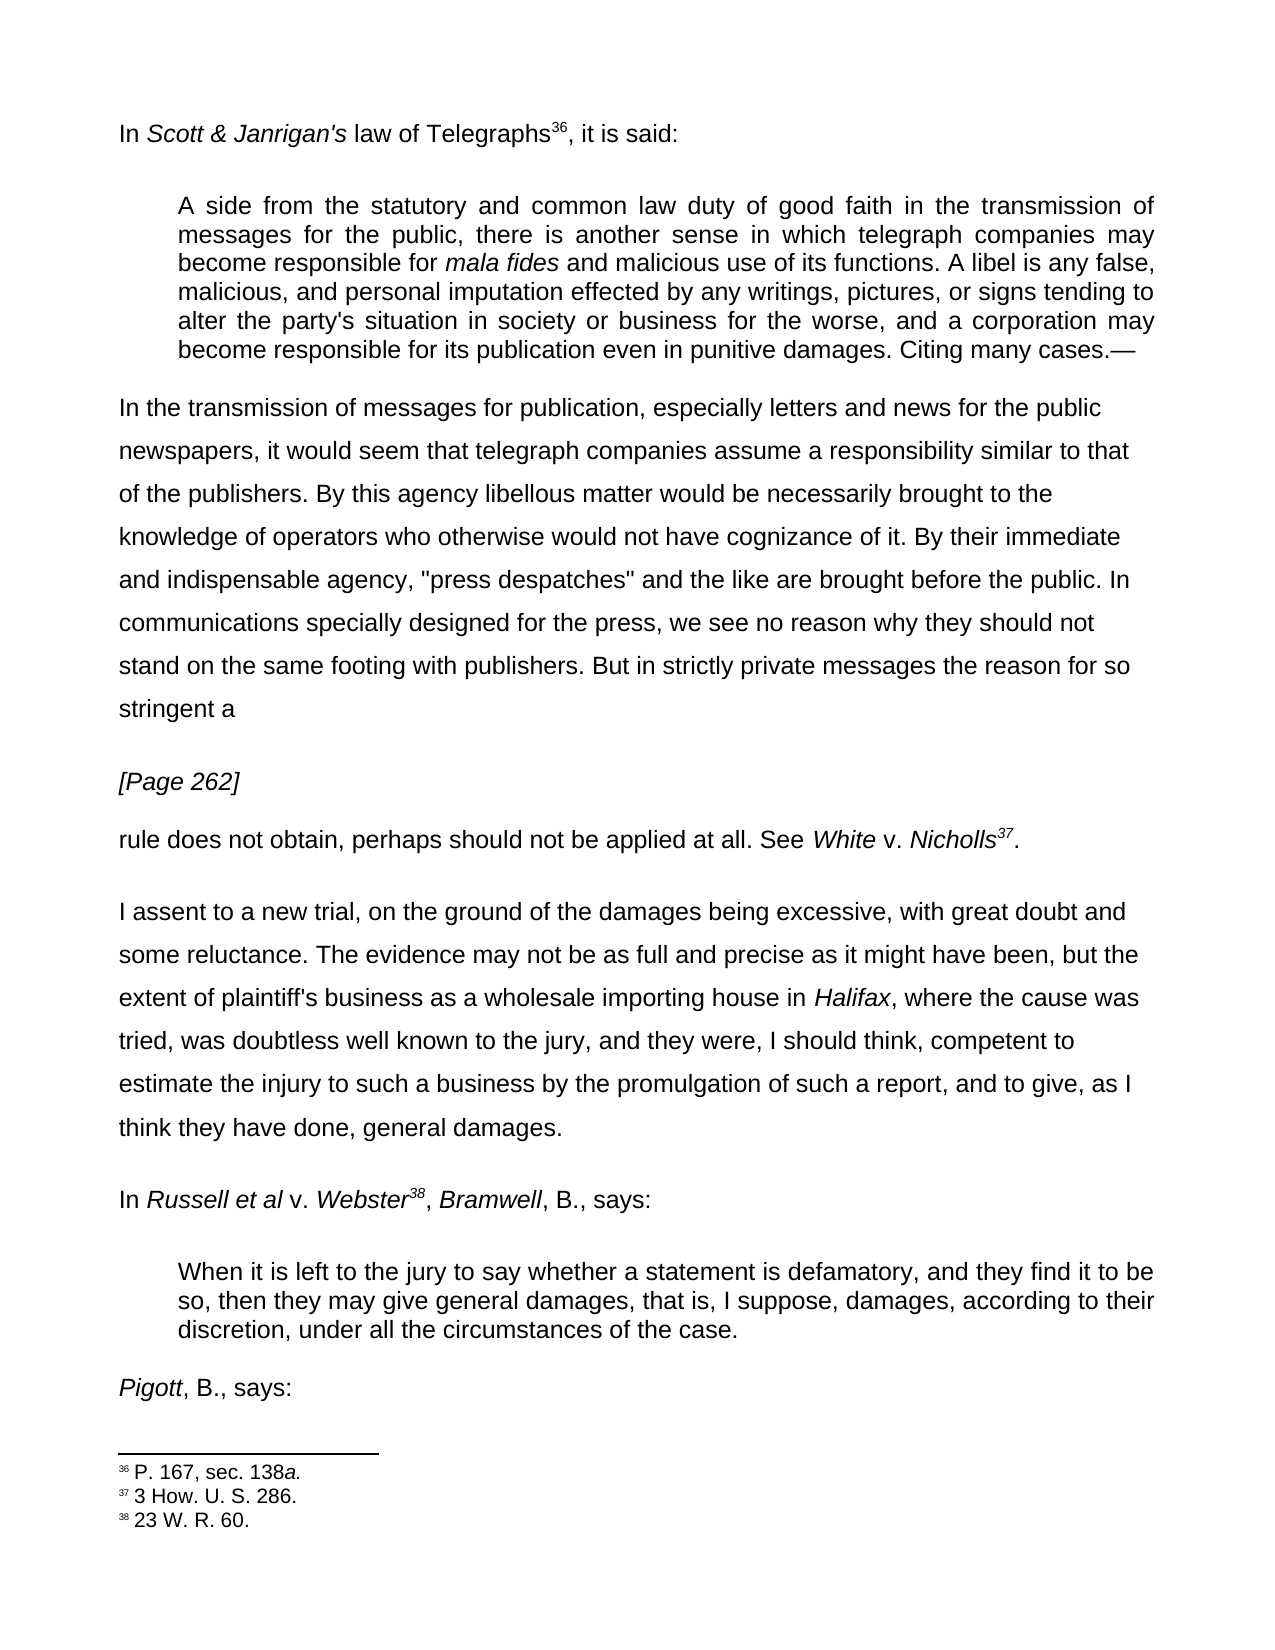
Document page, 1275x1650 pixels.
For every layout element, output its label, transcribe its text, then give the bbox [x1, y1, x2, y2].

text rule does not obtain, perhaps should not be applied at all. See White v. Nicholls. [118, 824, 1156, 853]
text A side from the statutory and common law duty of good faith in the transmission of messages for the public, there is another sense in which telegraph companies may become responsible for mala fides and malicious use of its functions. A libel is any false, malicious, and personal imputation effected by any writings, pictures, or signs tending to alter the party's situation in society or business for the worse, and a corporation may become responsible for its publication even in punitive damages. Citing many cases.— [178, 191, 1156, 363]
text In Scott & Janrigan's law of Telegraphs, it is said: [118, 118, 1156, 147]
text I assent to a new trial, on the ground of the damages being excessive, with great doubt and some reluctance. The evidence may not be as full and precise as it might have been, but the extent of plaintiff's business as a wholesale importing house in Halifax, where the cause was tried, was doubtless well known to the jury, and they were, I should think, competent to estimate the injury to such a business by the promulgation of such a report, and to give, as I think they have done, general damages. [118, 897, 1156, 1141]
text In the transmission of messages for publication, especially letters and news for the public newspapers, it would seem that telegraph companies assume a responsibility similar to that of the publishers. By this agency libellous matter would be necessarily brought to the knowledge of operators who otherwise would not have cognizance of it. By their immediate and indispensable agency, "press despatches" and the like are brought before the public. In communications specially designed for the press, we see no reason why they should not stand on the same footing with publishers. But in strictly private messages the reason for so stringent a [118, 392, 1156, 723]
text Pigott, B., says: [118, 1372, 1156, 1401]
text [Page 262] [118, 767, 1156, 795]
text When it is left to the jury to say whether a statement is defamatory, and they find it to be so, then they may give general damages, that is, I suppose, damages, according to their discretion, under all the circumstances of the case. [178, 1257, 1156, 1343]
text In Russell et al v. Webster, Bramwell, B., says: [118, 1185, 1156, 1213]
